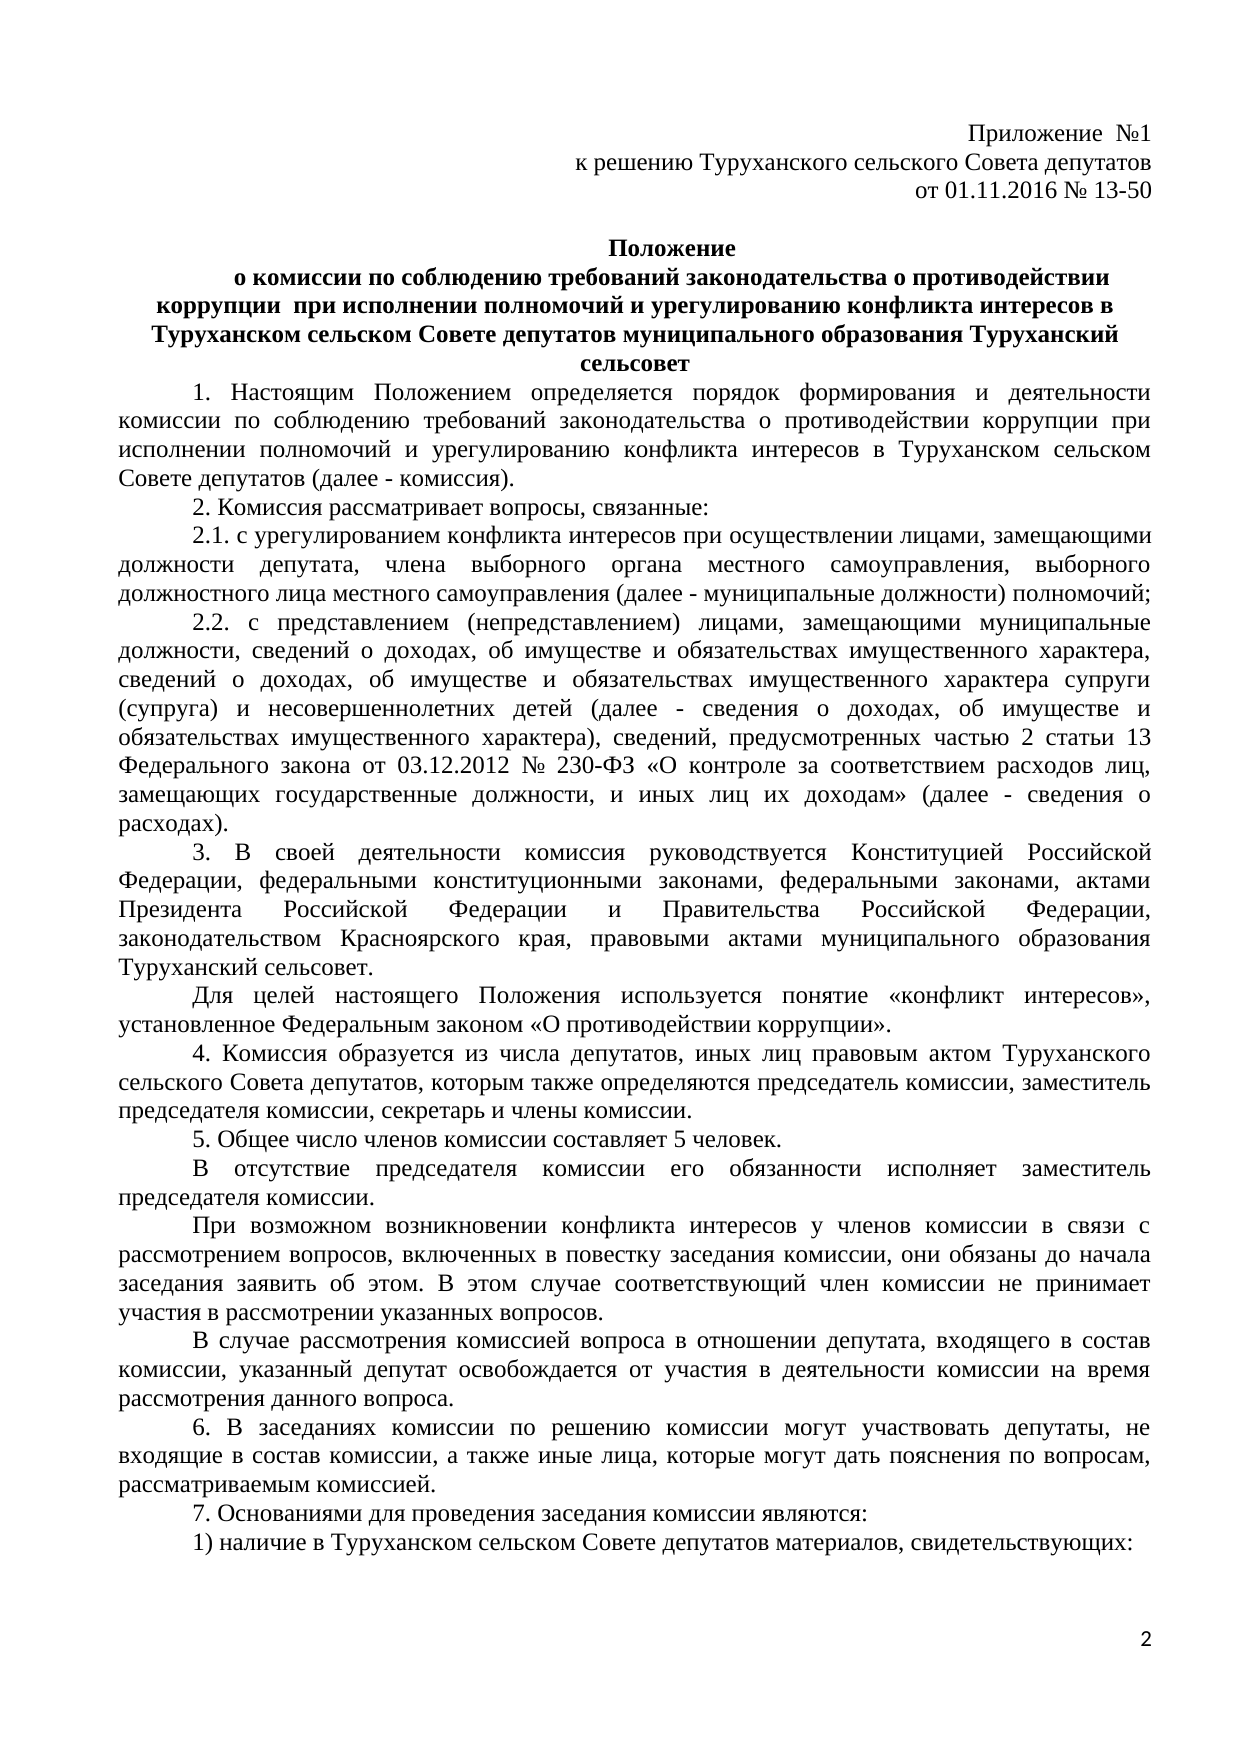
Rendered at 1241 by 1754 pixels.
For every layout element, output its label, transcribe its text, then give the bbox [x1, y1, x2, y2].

text 1) наличие в Туруханском сельском Совете депутатов материалов, свидетельствующих: [118, 1527, 1152, 1556]
text В случае рассмотрения комиссией вопроса в отношении депутата, входящего в состав комиссии, указанный депутат освобождается от участия в деятельности комиссии на время рассмотрения данного вопроса. [118, 1326, 1152, 1412]
text 3. В своей деятельности комиссия руководствуется Конституцией Российской Федерации, федеральными конституционными законами, федеральными законами, актами Президента Российской Федерации и Правительства Российской Федерации, законодательством Красноярского края, правовыми актами муниципального образования Туруханский сельсовет. [118, 837, 1152, 981]
text к решению Туруханского сельского Совета депутатов [118, 147, 1152, 176]
text 7. Основаниями для проведения заседания комиссии являются: [118, 1498, 1152, 1527]
text 6. В заседаниях комиссии по решению комиссии могут участвовать депутаты, не входящие в состав комиссии, а также иные лица, которые могут дать пояснения по вопросам, рассматриваемым комиссией. [118, 1412, 1152, 1498]
text Приложение №1 [118, 118, 1152, 147]
text от 01.11.2016 № 13-50 [118, 176, 1152, 204]
text 2.2. с представлением (непредставлением) лицами, замещающими муниципальные должности, сведений о доходах, об имуществе и обязательствах имущественного характера, сведений о доходах, об имуществе и обязательствах имущественного характера супруги (супруга) и несовершеннолетних детей (далее - сведения о доходах, об имуществе и обязательствах имущественного характера), сведений, предусмотренных частью 2 статьи 13 Федерального закона от 03.12.2012 № 230-ФЗ «О контроле за соответствием расходов лиц, замещающих государственные должности, и иных лиц их доходам» (далее - сведения о расходах). [118, 607, 1152, 837]
title Положение [118, 233, 1152, 262]
text 2. Комиссия рассматривает вопросы, связанные: [118, 492, 1152, 521]
text 1. Настоящим Положением определяется порядок формирования и деятельности комиссии по соблюдению требований законодательства о противодействии коррупции при исполнении полномочий и урегулированию конфликта интересов в Туруханском сельском Совете депутатов (далее - комиссия). [118, 377, 1152, 492]
text 2.1. с урегулированием конфликта интересов при осуществлении лицами, замещающими должности депутата, члена выборного органа местного самоуправления, выборного должностного лица местного самоуправления (далее - муниципальные должности) полномочий; [118, 521, 1152, 607]
title о комиссии по соблюдению требований законодательства о противодействии коррупции при исполнении полномочий и урегулированию конфликта интересов в Туруханском сельском Совете депутатов муниципального образования Туруханский сельсовет [118, 262, 1152, 377]
text При возможном возникновении конфликта интересов у членов комиссии в связи с рассмотрением вопросов, включенных в повестку заседания комиссии, они обязаны до начала заседания заявить об этом. В этом случае соответствующий член комиссии не принимает участия в рассмотрении указанных вопросов. [118, 1211, 1152, 1326]
text 4. Комиссия образуется из числа депутатов, иных лиц правовым актом Туруханского сельского Совета депутатов, которым также определяются председатель комиссии, заместитель председателя комиссии, секретарь и члены комиссии. [118, 1038, 1152, 1124]
text 5. Общее число членов комиссии составляет 5 человек. [118, 1124, 1152, 1153]
text В отсутствие председателя комиссии его обязанности исполняет заместитель председателя комиссии. [118, 1153, 1152, 1211]
text Для целей настоящего Положения используется понятие «конфликт интересов», установленное Федеральным законом «О противодействии коррупции». [118, 981, 1152, 1038]
